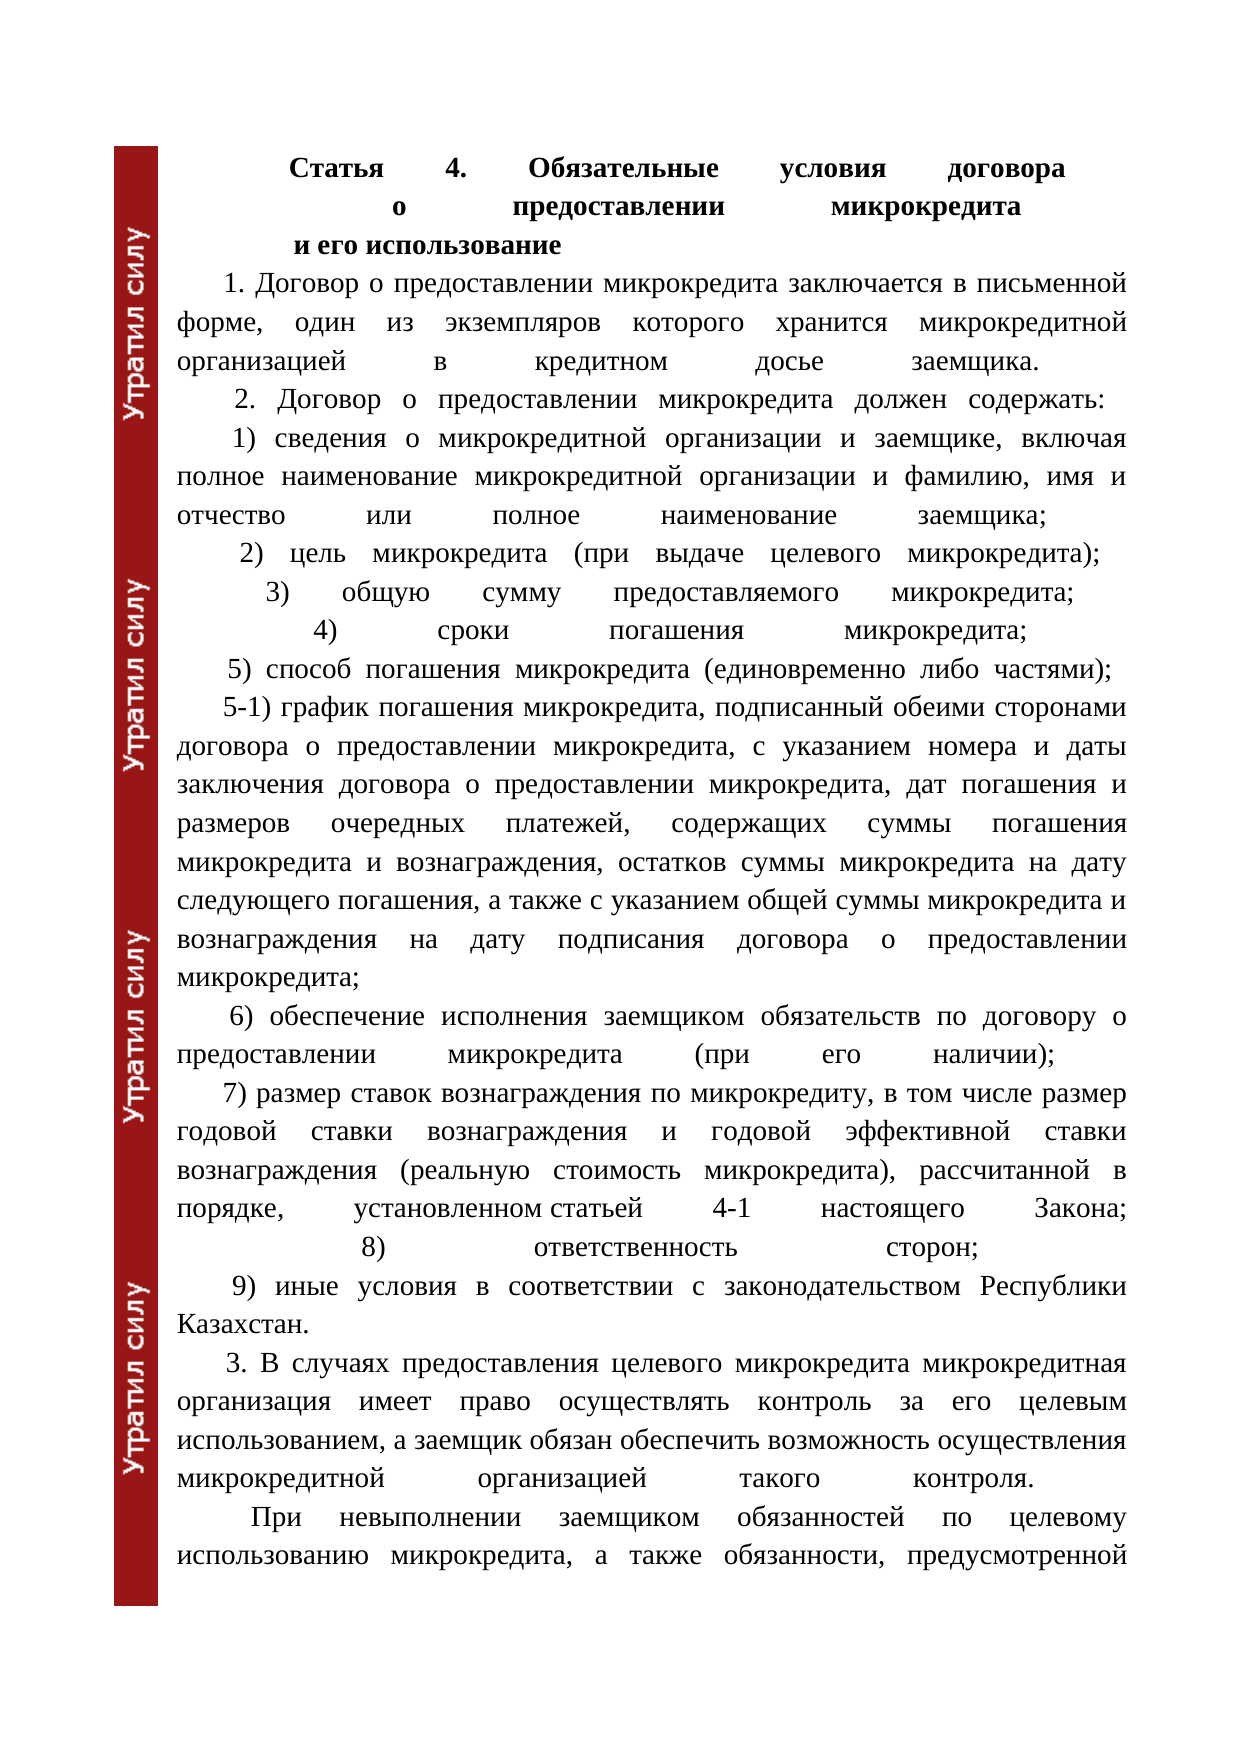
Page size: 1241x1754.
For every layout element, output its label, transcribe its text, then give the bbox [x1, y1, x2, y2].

picture [114, 146, 158, 150]
picture [114, 261, 158, 266]
text Статья 4. Обязательные условия договора о предоставлении микрокредита и его использование [112, 150, 1128, 261]
picture [114, 1571, 158, 1606]
